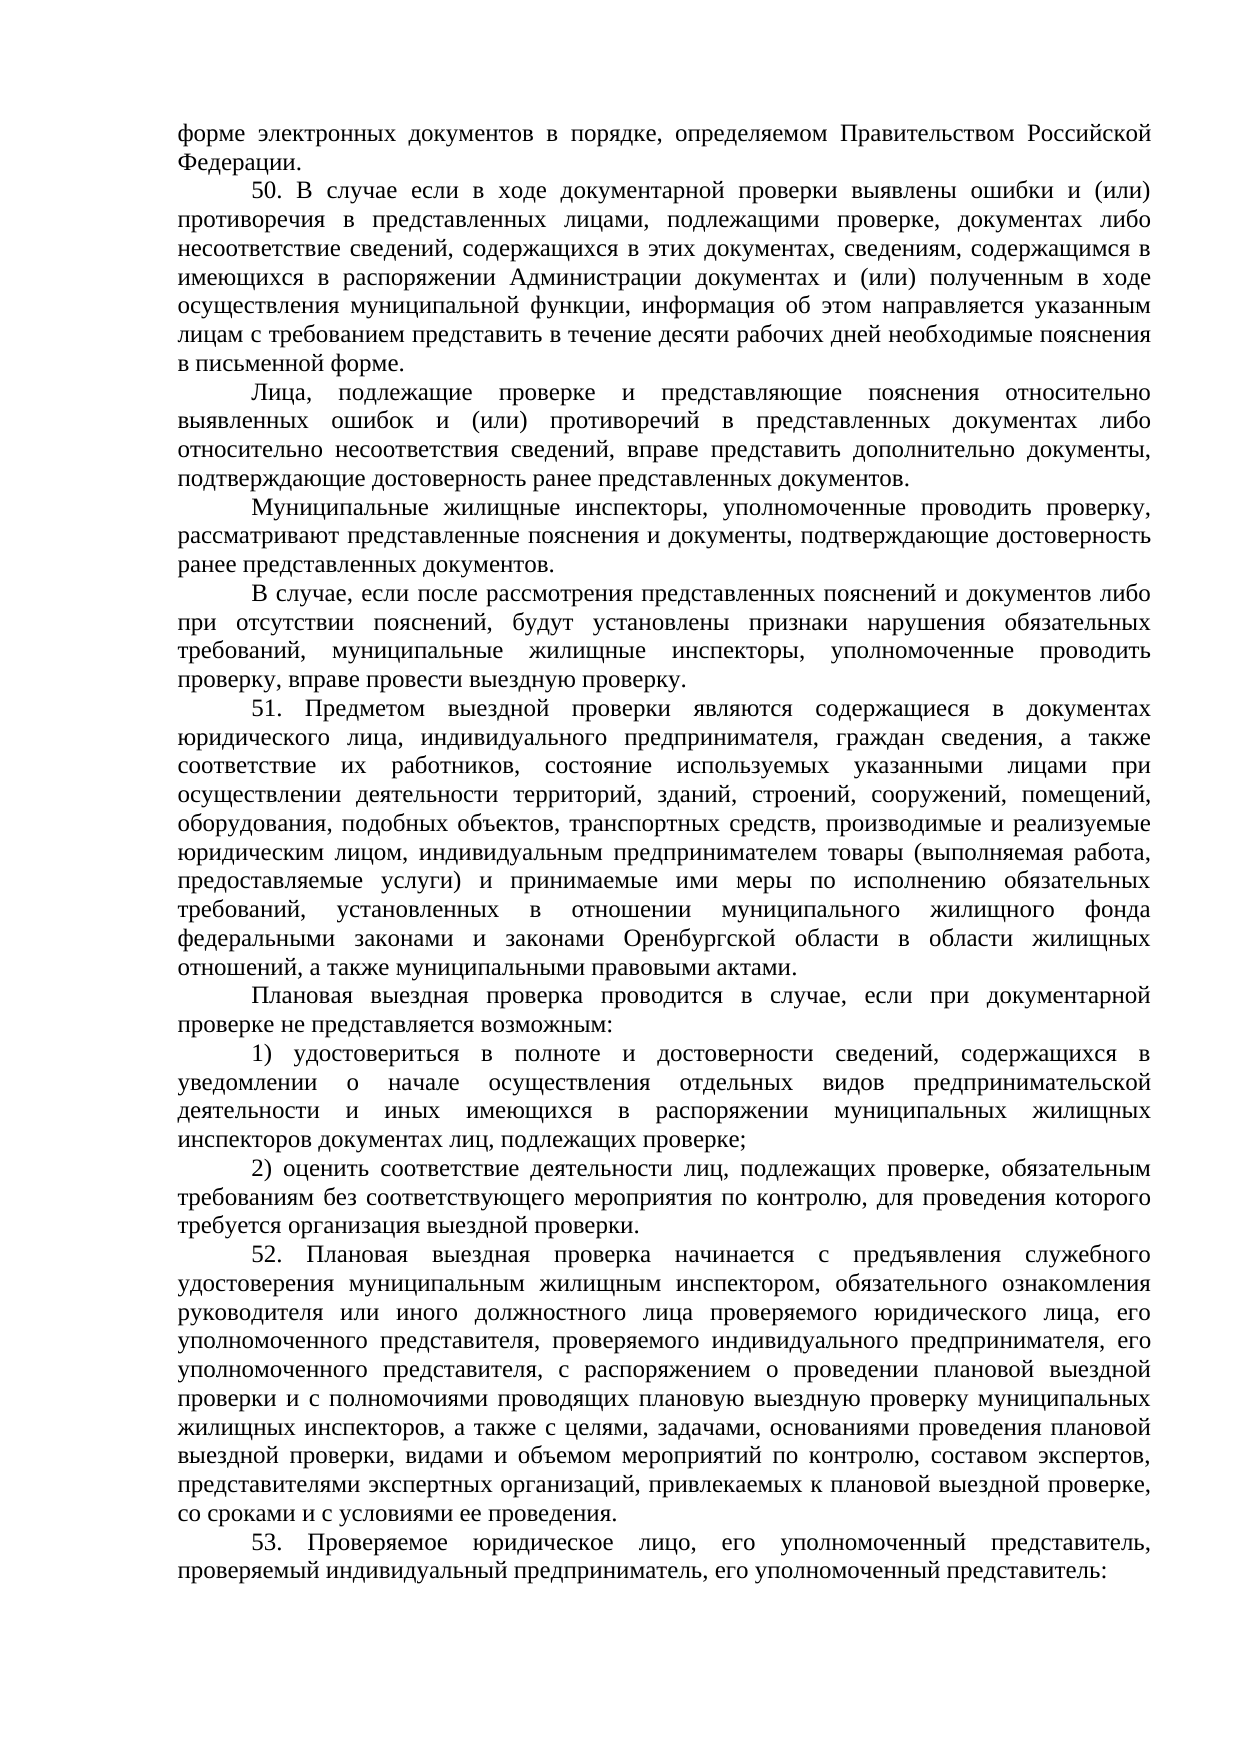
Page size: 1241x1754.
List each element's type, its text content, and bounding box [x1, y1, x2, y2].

text 50. В случае если в ходе документарной проверки выявлены ошибки и (или) противоречия в представленных лицами, подлежащими проверке, документах либо несоответствие сведений, содержащихся в этих документах, сведениям, содержащимся в имеющихся в распоряжении Администрации документах и (или) полученным в ходе осуществления муниципальной функции, информация об этом направляется указанным лицам с требованием представить в течение десяти рабочих дней необходимые пояснения в письменной форме. [177, 176, 1152, 377]
text Лица, подлежащие проверке и представляющие пояснения относительно выявленных ошибок и (или) противоречий в представленных документах либо относительно несоответствия сведений, вправе представить дополнительно документы, подтверждающие достоверность ранее представленных документов. [177, 377, 1152, 492]
text Муниципальные жилищные инспекторы, уполномоченные проводить проверку, рассматривают представленные пояснения и документы, подтверждающие достоверность ранее представленных документов. [177, 492, 1152, 578]
text 51. Предметом выездной проверки являются содержащиеся в документах юридического лица, индивидуального предпринимателя, граждан сведения, а также соответствие их работников, состояние используемых указанными лицами при осуществлении деятельности территорий, зданий, строений, сооружений, помещений, оборудования, подобных объектов, транспортных средств, производимые и реализуемые юридическим лицом, индивидуальным предпринимателем товары (выполняемая работа, предоставляемые услуги) и принимаемые ими меры по исполнению обязательных требований, установленных в отношении муниципального жилищного фонда федеральными законами и законами Оренбургской области в области жилищных отношений, а также муниципальными правовыми актами. [177, 693, 1152, 981]
text 52. Плановая выездная проверка начинается с предъявления служебного удостоверения муниципальным жилищным инспектором, обязательного ознакомления руководителя или иного должностного лица проверяемого юридического лица, его уполномоченного представителя, проверяемого индивидуального предпринимателя, его уполномоченного представителя, с распоряжением о проведении плановой выездной проверки и с полномочиями проводящих плановую выездную проверку муниципальных жилищных инспекторов, а также с целями, задачами, основаниями проведения плановой выездной проверки, видами и объемом мероприятий по контролю, составом экспертов, представителями экспертных организаций, привлекаемых к плановой выездной проверке, со сроками и с условиями ее проведения. [177, 1239, 1152, 1527]
text Плановая выездная проверка проводится в случае, если при документарной проверке не представляется возможным: [177, 981, 1152, 1038]
text В случае, если после рассмотрения представленных пояснений и документов либо при отсутствии пояснений, будут установлены признаки нарушения обязательных требований, муниципальные жилищные инспекторы, уполномоченные проводить проверку, вправе провести выездную проверку. [177, 578, 1152, 693]
text 53. Проверяемое юридическое лицо, его уполномоченный представитель, проверяемый индивидуальный предприниматель, его уполномоченный представитель: [177, 1527, 1152, 1584]
text 1) удостовериться в полноте и достоверности сведений, содержащихся в уведомлении о начале осуществления отдельных видов предпринимательской деятельности и иных имеющихся в распоряжении муниципальных жилищных инспекторов документах лиц, подлежащих проверке; [177, 1038, 1152, 1153]
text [177, 118, 1152, 176]
text 2) оценить соответствие деятельности лиц, подлежащих проверке, обязательным требованиям без соответствующего мероприятия по контролю, для проведения которого требуется организация выездной проверки. [177, 1153, 1152, 1239]
